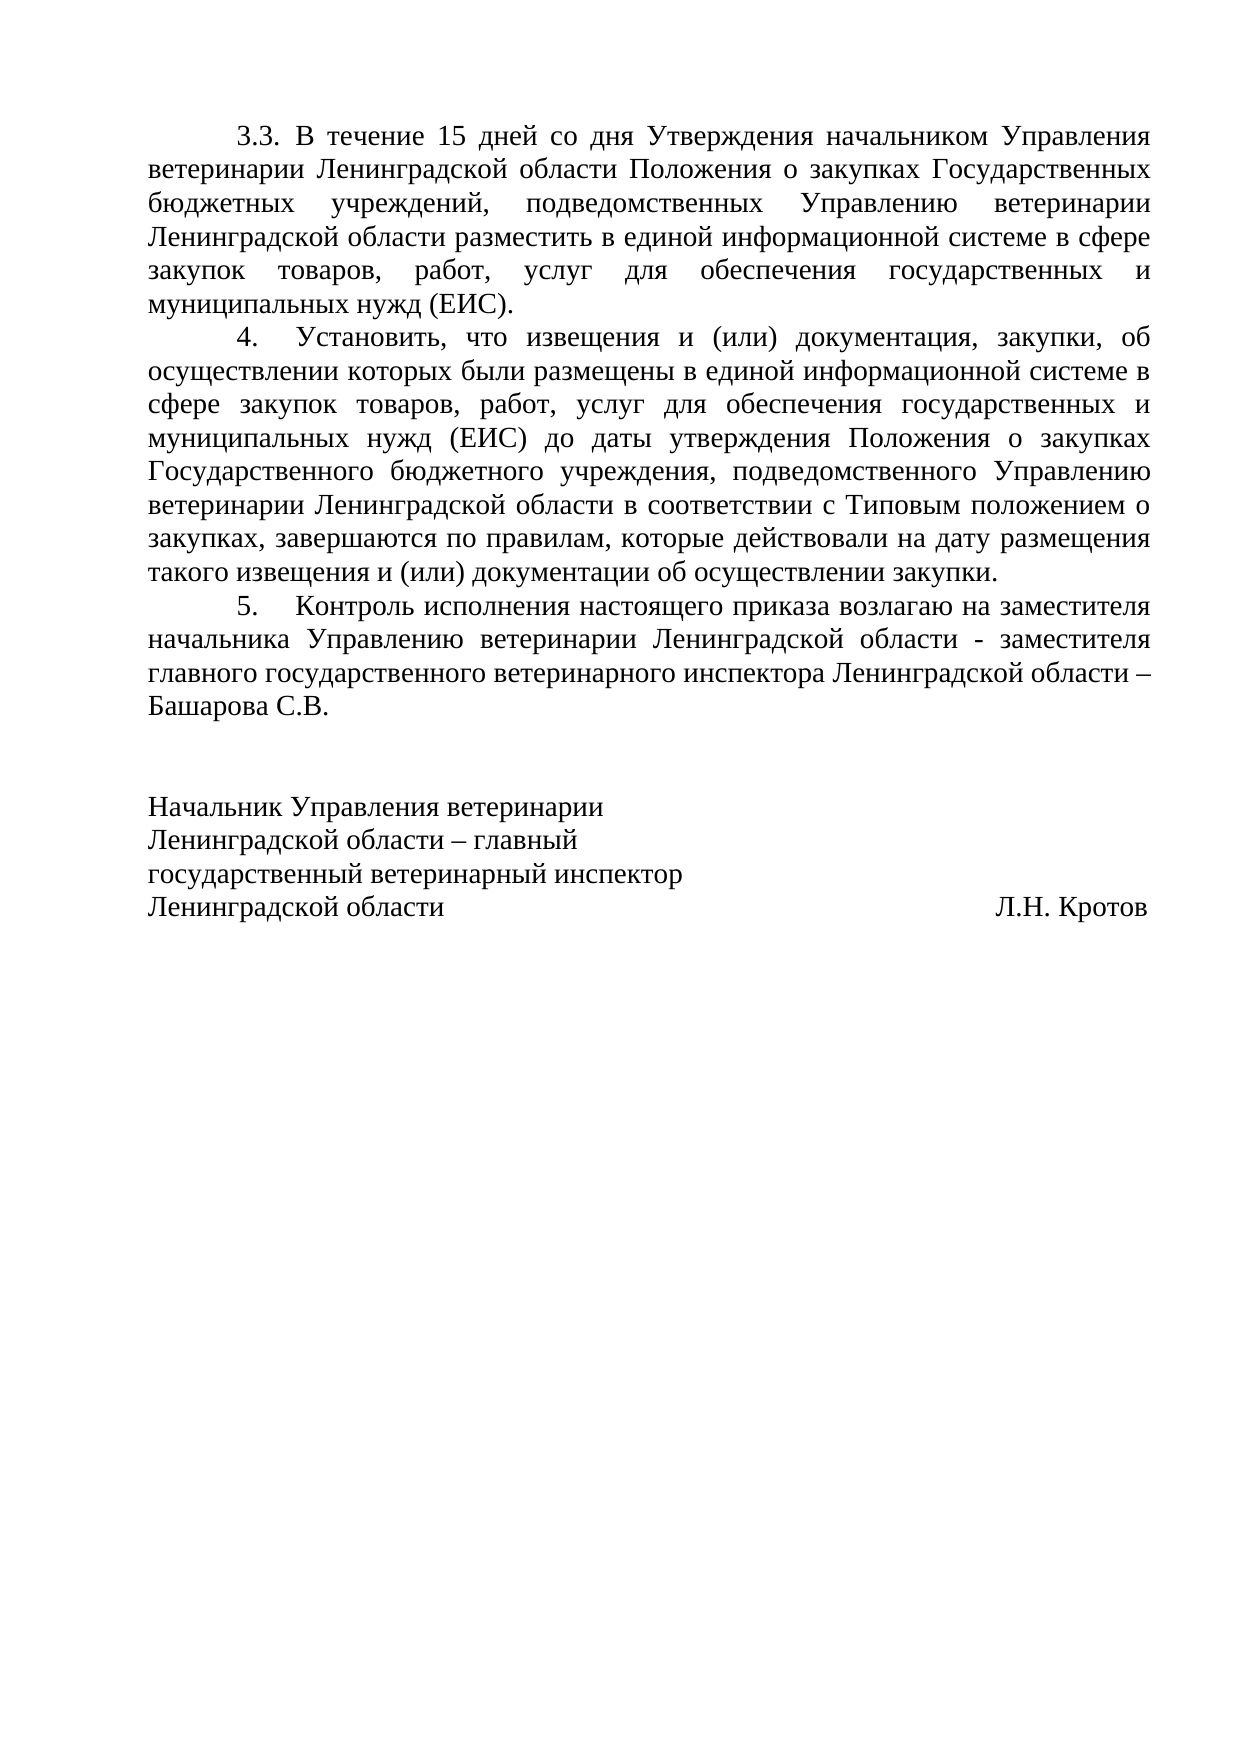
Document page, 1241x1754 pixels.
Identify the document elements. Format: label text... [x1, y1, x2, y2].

list В течение 15 дней со дня Утверждения начальником Управления ветеринарии Ленинградской области Положения о закупках Государственных бюджетных учреждений, подведомственных Управлению ветеринарии Ленинградской области разместить в единой информационной системе в сфере закупок товаров, работ, услуг для обеспечения государственных и муниципальных нужд (ЕИС). [148, 118, 1152, 319]
text Ленинградской области – главный [148, 822, 1152, 856]
list Установить, что извещения и (или) документация, закупки, об осуществлении которых были размещены в единой информационной системе в сфере закупок товаров, работ, услуг для обеспечения государственных и муниципальных нужд (ЕИС) до даты утверждения Положения о закупках Государственного бюджетного учреждения, подведомственного Управлению ветеринарии Ленинградской области в соответствии с Типовым положением о закупках, завершаются по правилам, которые действовали на дату размещения такого извещения и (или) документации об осуществлении закупки. [148, 319, 1152, 588]
list Контроль исполнения настоящего приказа возлагаю на заместителя начальника Управлению ветеринарии Ленинградской области - заместителя главного государственного ветеринарного инспектора Ленинградской области – Башарова С.В. [148, 588, 1152, 722]
text государственный ветеринарный инспектор [148, 856, 1152, 889]
text Начальник Управления ветеринарии [148, 789, 1152, 822]
text Ленинградской области Л.Н. Кротов [148, 889, 1152, 923]
